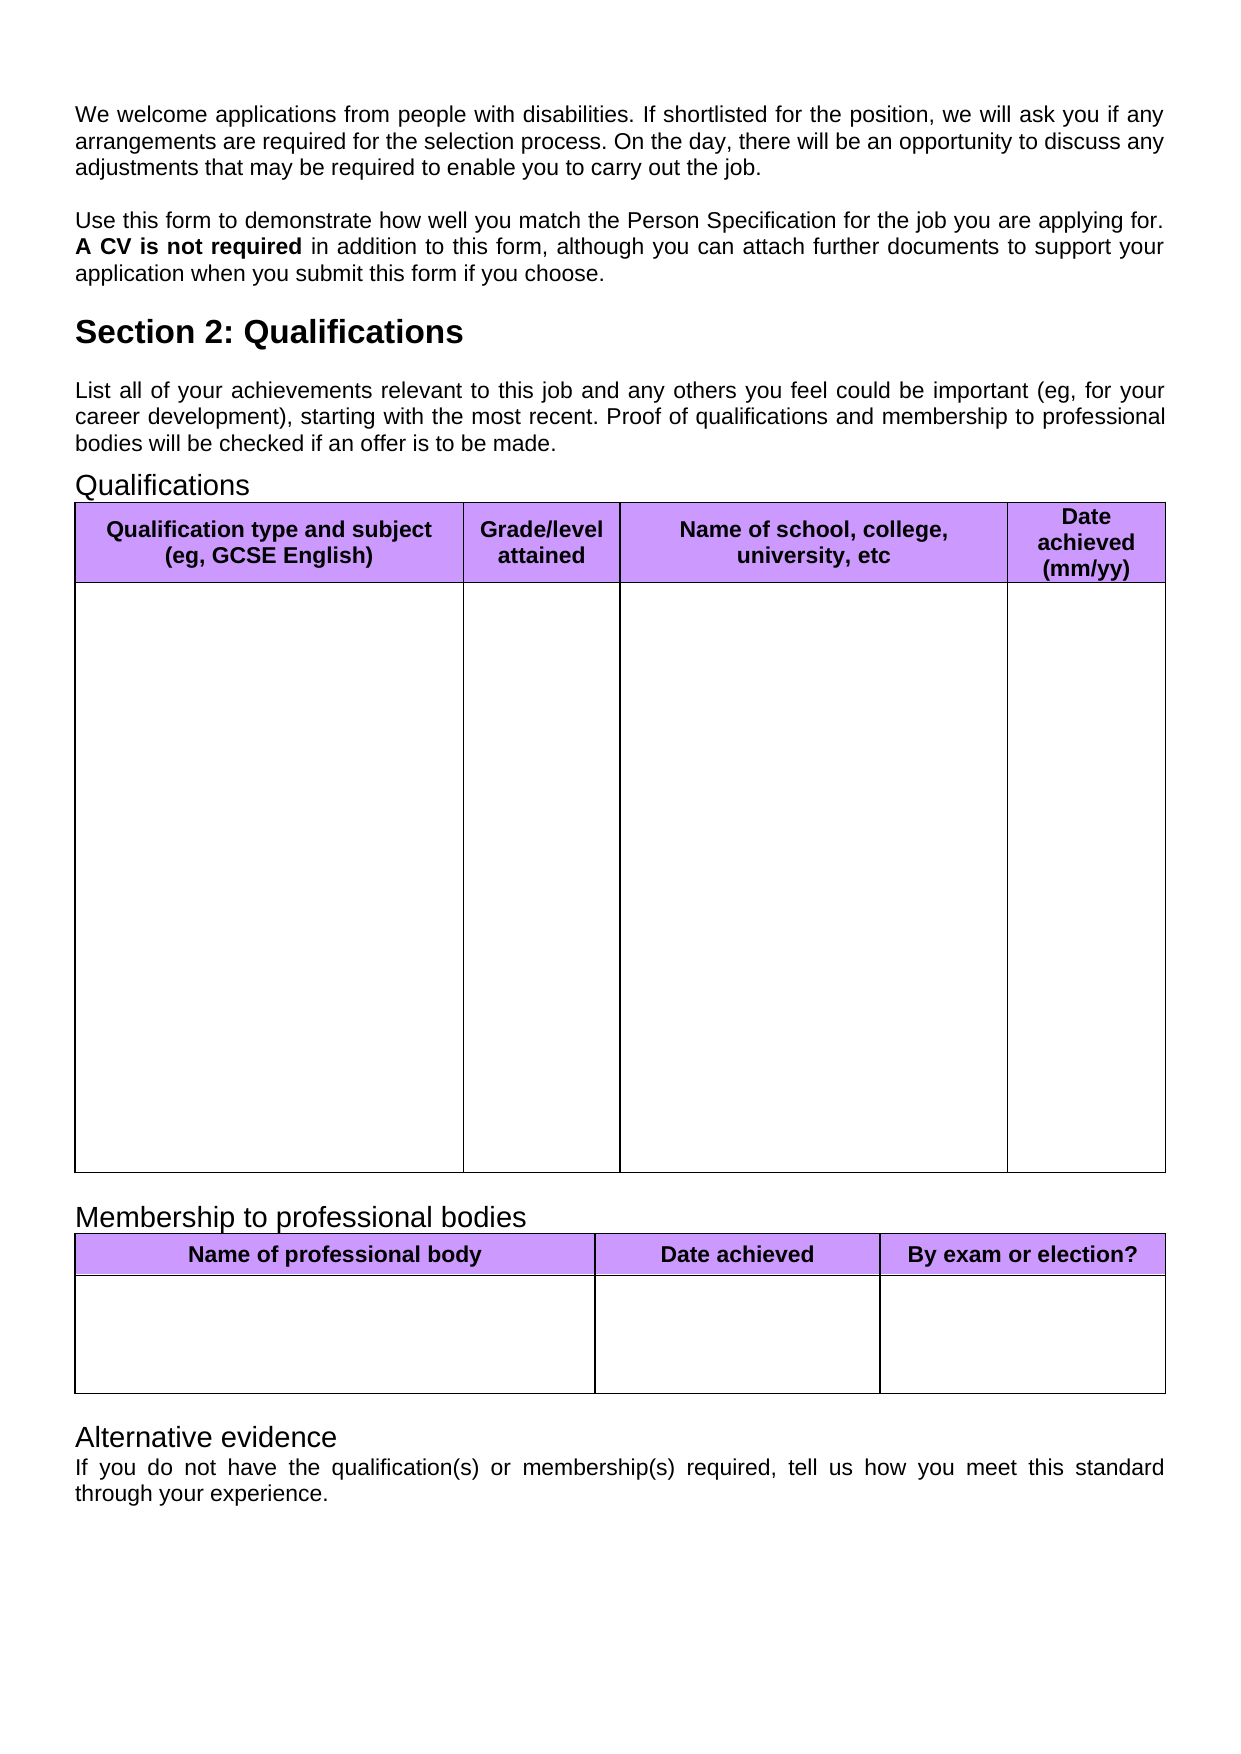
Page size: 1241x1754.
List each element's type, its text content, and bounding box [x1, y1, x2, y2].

text We welcome applications from people with disabilities. If shortlisted for the position, we will ask you if any arrangements are required for the selection process. On the day, there will be an opportunity to discuss any adjustments that may be required to enable you to carry out the job. [75, 101, 1165, 180]
table_cell [881, 1276, 1165, 1393]
table_header Date achieved (mm/yy) [1008, 503, 1165, 582]
table_cell [76, 1276, 594, 1393]
table_header Name of professional body [76, 1234, 594, 1274]
table_header By exam or election? [881, 1234, 1165, 1274]
text Alternative evidence [75, 1420, 1165, 1453]
table_cell [464, 583, 619, 1172]
text Qualifications [75, 468, 1165, 502]
table_header Date achieved [596, 1234, 879, 1274]
table_cell [76, 583, 463, 1172]
table_header Grade/level attained [464, 503, 619, 582]
text Use this form to demonstrate how well you match the Person Specification for the job you are applying for. A CV is not required in addition to this form, although you can attach further documents to support your application when you submit this form if you choose. [75, 207, 1165, 286]
text List all of your achievements relevant to this job and any others you feel could be important (eg, for your career development), starting with the most recent. Proof of qualifications and membership to professional bodies will be checked if an offer is to be made. [75, 377, 1167, 456]
table_cell [1008, 583, 1165, 1172]
table_cell [596, 1276, 879, 1393]
text Section 2: Qualifications [75, 312, 1165, 351]
table_header Qualification type and subject (eg, GCSE English) [76, 503, 463, 582]
table_header Name of school, college, university, etc [621, 503, 1007, 582]
table_cell [621, 583, 1007, 1172]
text If you do not have the qualification(s) or membership(s) required, tell us how you meet this standard through your experience. [75, 1453, 1165, 1506]
text Membership to professional bodies [75, 1199, 1165, 1233]
